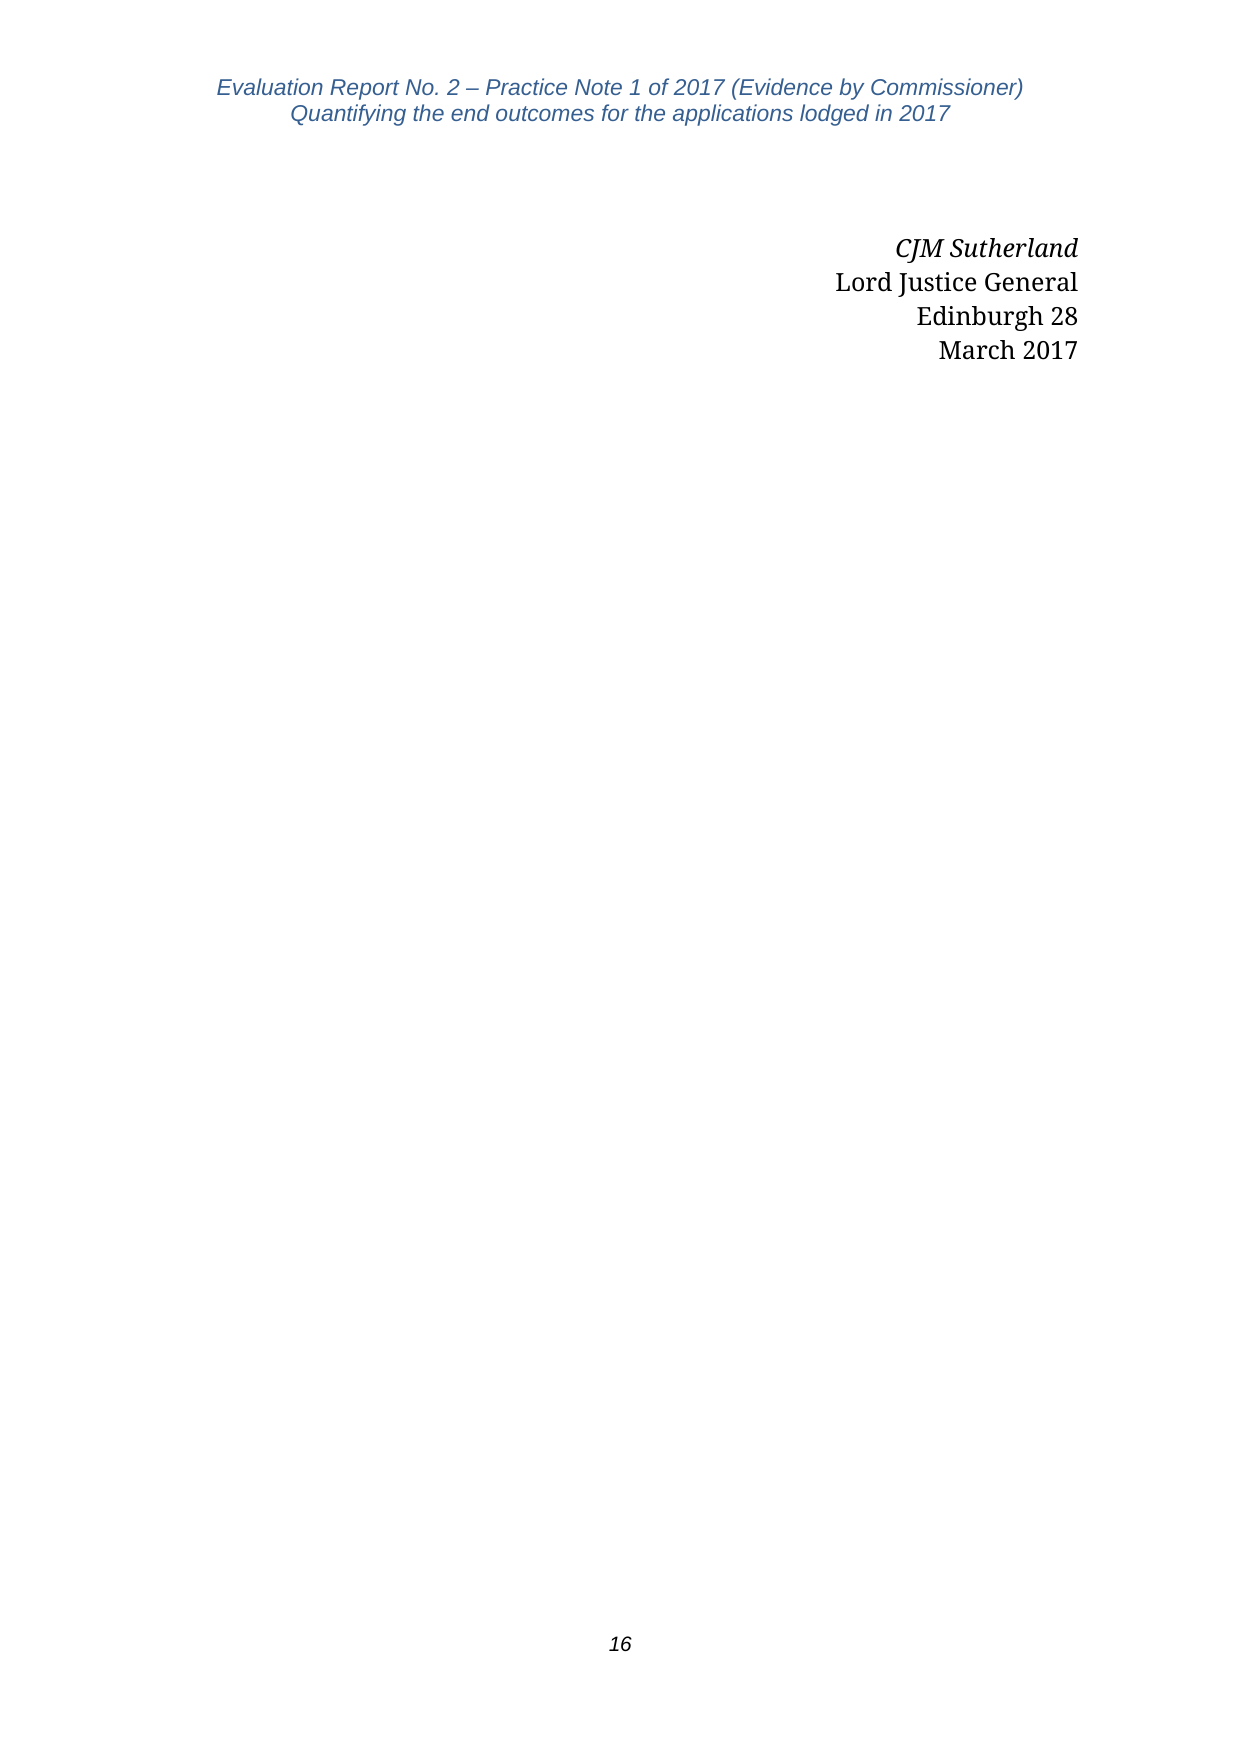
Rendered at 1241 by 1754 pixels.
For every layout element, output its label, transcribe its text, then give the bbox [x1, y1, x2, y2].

text Edinburgh 28 March 2017 [869, 299, 1078, 367]
text Lord Justice General [150, 265, 1078, 299]
text CJM Sutherland [150, 231, 1078, 265]
